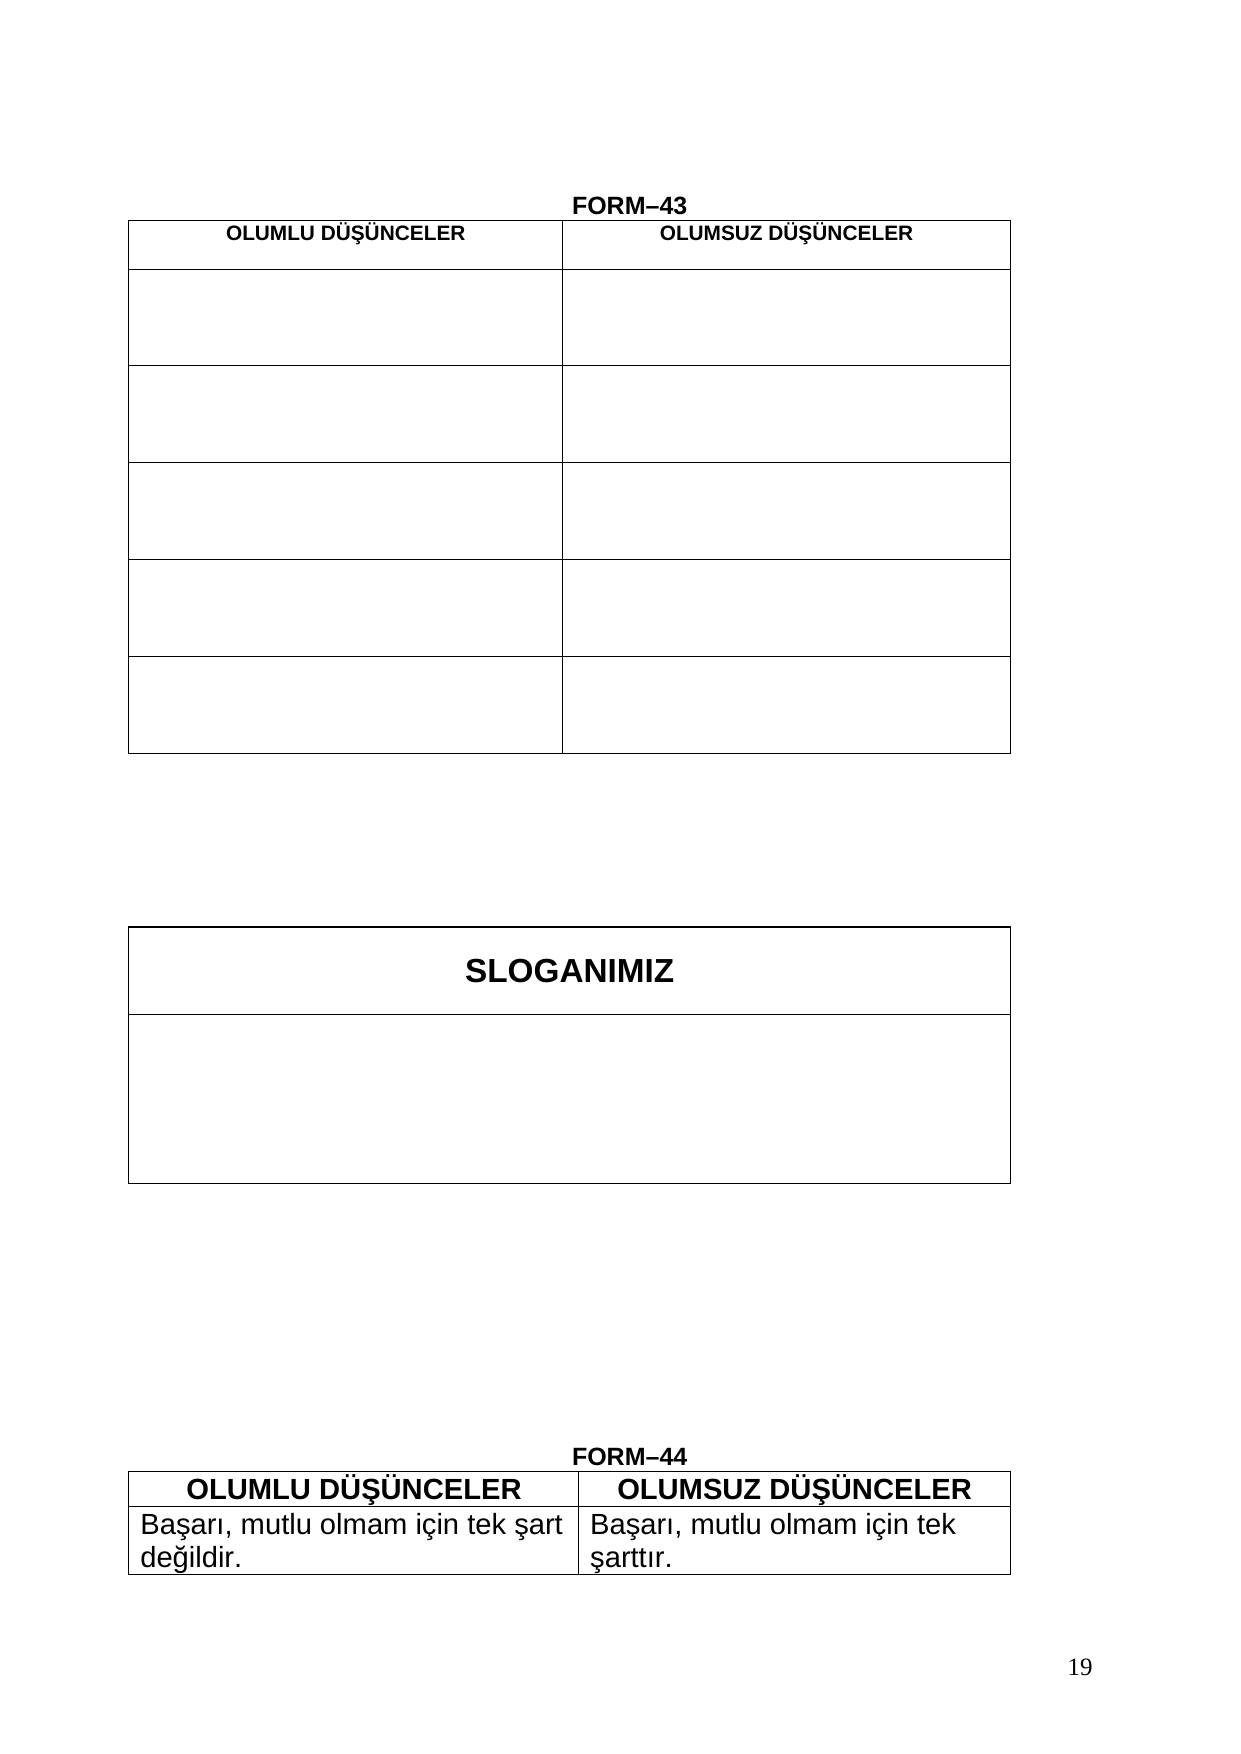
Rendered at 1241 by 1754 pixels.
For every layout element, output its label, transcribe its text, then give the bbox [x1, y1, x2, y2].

table_header SLOGANIMIZ [129, 928, 1010, 1014]
text FORM–44 [166, 1442, 1093, 1471]
table_cell [129, 463, 562, 559]
table_cell [129, 1015, 1010, 1182]
table_header OLUMSUZ DÜŞÜNCELER [579, 1472, 1010, 1506]
table_cell [563, 270, 1010, 365]
text FORM–43 [166, 191, 1093, 219]
table_cell [129, 270, 562, 365]
table_cell [563, 657, 1010, 753]
table_header OLUMSUZ DÜŞÜNCELER [563, 221, 1010, 268]
table_cell [129, 560, 562, 656]
table_header OLUMLU DÜŞÜNCELER [129, 1472, 578, 1506]
table_cell Başarı, mutlu olmam için tek şarttır. [579, 1507, 1010, 1574]
table_cell [129, 657, 562, 753]
table_cell [129, 366, 562, 462]
table_cell [563, 366, 1010, 462]
table_cell [563, 560, 1010, 656]
table_cell [563, 463, 1010, 559]
table_header OLUMLU DÜŞÜNCELER [129, 221, 562, 268]
table_cell Başarı, mutlu olmam için tek şart değildir. [129, 1507, 578, 1574]
